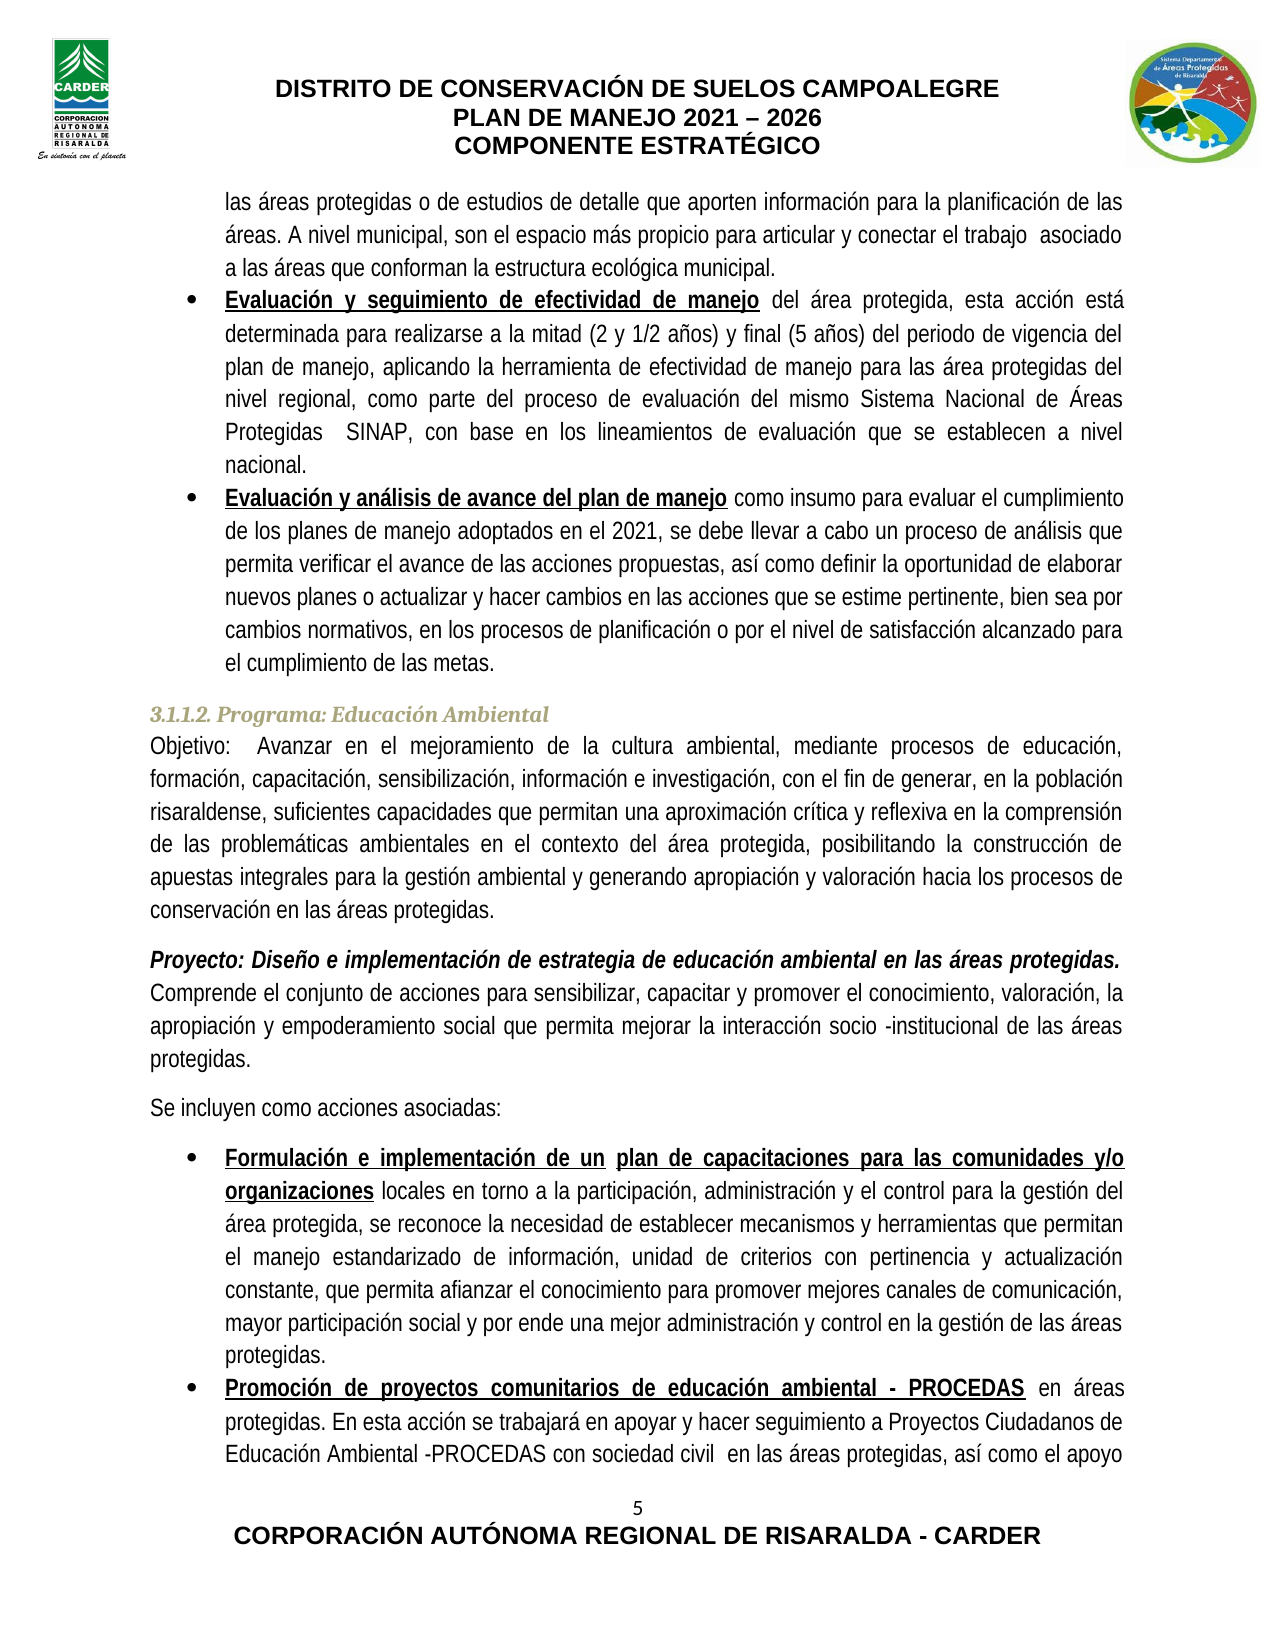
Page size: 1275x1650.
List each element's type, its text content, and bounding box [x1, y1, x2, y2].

list Formulación e implementación de un plan de capacitaciones para las comunidades y/o organizaciones locales en torno a la participación, administración y el control para la gestión del área protegida, se reconoce la necesidad de establecer mecanismos y herramientas que permitan el manejo estandarizado de información, unidad de criterios con pertinencia y actualización constante, que permita afianzar el conocimiento para promover mejores canales de comunicación, mayor participación social y por ende una mejor administración y control en la gestión de las áreas protegidas. [187, 1143, 1125, 1369]
picture [32, 31, 132, 170]
text Objetivo: Avanzar en el mejoramiento de la cultura ambiental, mediante procesos de educación, formación, capacitación, sensibilización, información e investigación, con el fin de generar, en la población risaraldense, suficientes capacidades que permitan una aproximación crítica y reflexiva en la comprensión de las problemáticas ambientales en el contexto del área protegida, posibilitando la construcción de apuestas integrales para la gestión ambiental y generando apropiación y valoración hacia los procesos de conservación en las áreas protegidas. [150, 731, 1125, 924]
picture [1125, 39, 1261, 168]
list Evaluación y seguimiento de efectividad de manejo del área protegida, esta acción está determinada para realizarse a la mitad (2 y 1/2 años) y final (5 años) del periodo de vigencia del plan de manejo, aplicando la herramienta de efectividad de manejo para las área protegidas del nivel regional, como parte del proceso de evaluación del mismo Sistema Nacional de Áreas Protegidas SINAP, con base en los lineamientos de evaluación que se establecen a nivel nacional. [187, 286, 1125, 479]
text Se incluyen como acciones asociadas: [150, 1093, 1125, 1122]
text Proyecto: Diseño e implementación de estrategia de educación ambiental en las áreas protegidas. Comprende el conjunto de acciones para sensibilizar, capacitar y promover el conocimiento, valoración, la apropiación y empoderamiento social que permita mejorar la interacción socio -institucional de las áreas protegidas. [150, 945, 1125, 1072]
list Evaluación y análisis de avance del plan de manejo como insumo para evaluar el cumplimiento de los planes de manejo adoptados en el 2021, se debe llevar a cabo un proceso de análisis que permita verificar el avance de las acciones propuestas, así como definir la oportunidad de elaborar nuevos planes o actualizar y hacer cambios en las acciones que se estime pertinente, bien sea por cambios normativos, en los procesos de planificación o por el nivel de satisfacción alcanzado para el cumplimiento de las metas. [187, 483, 1125, 677]
subtitle 3.1.1.2. Programa: Educación Ambiental [150, 702, 1125, 728]
